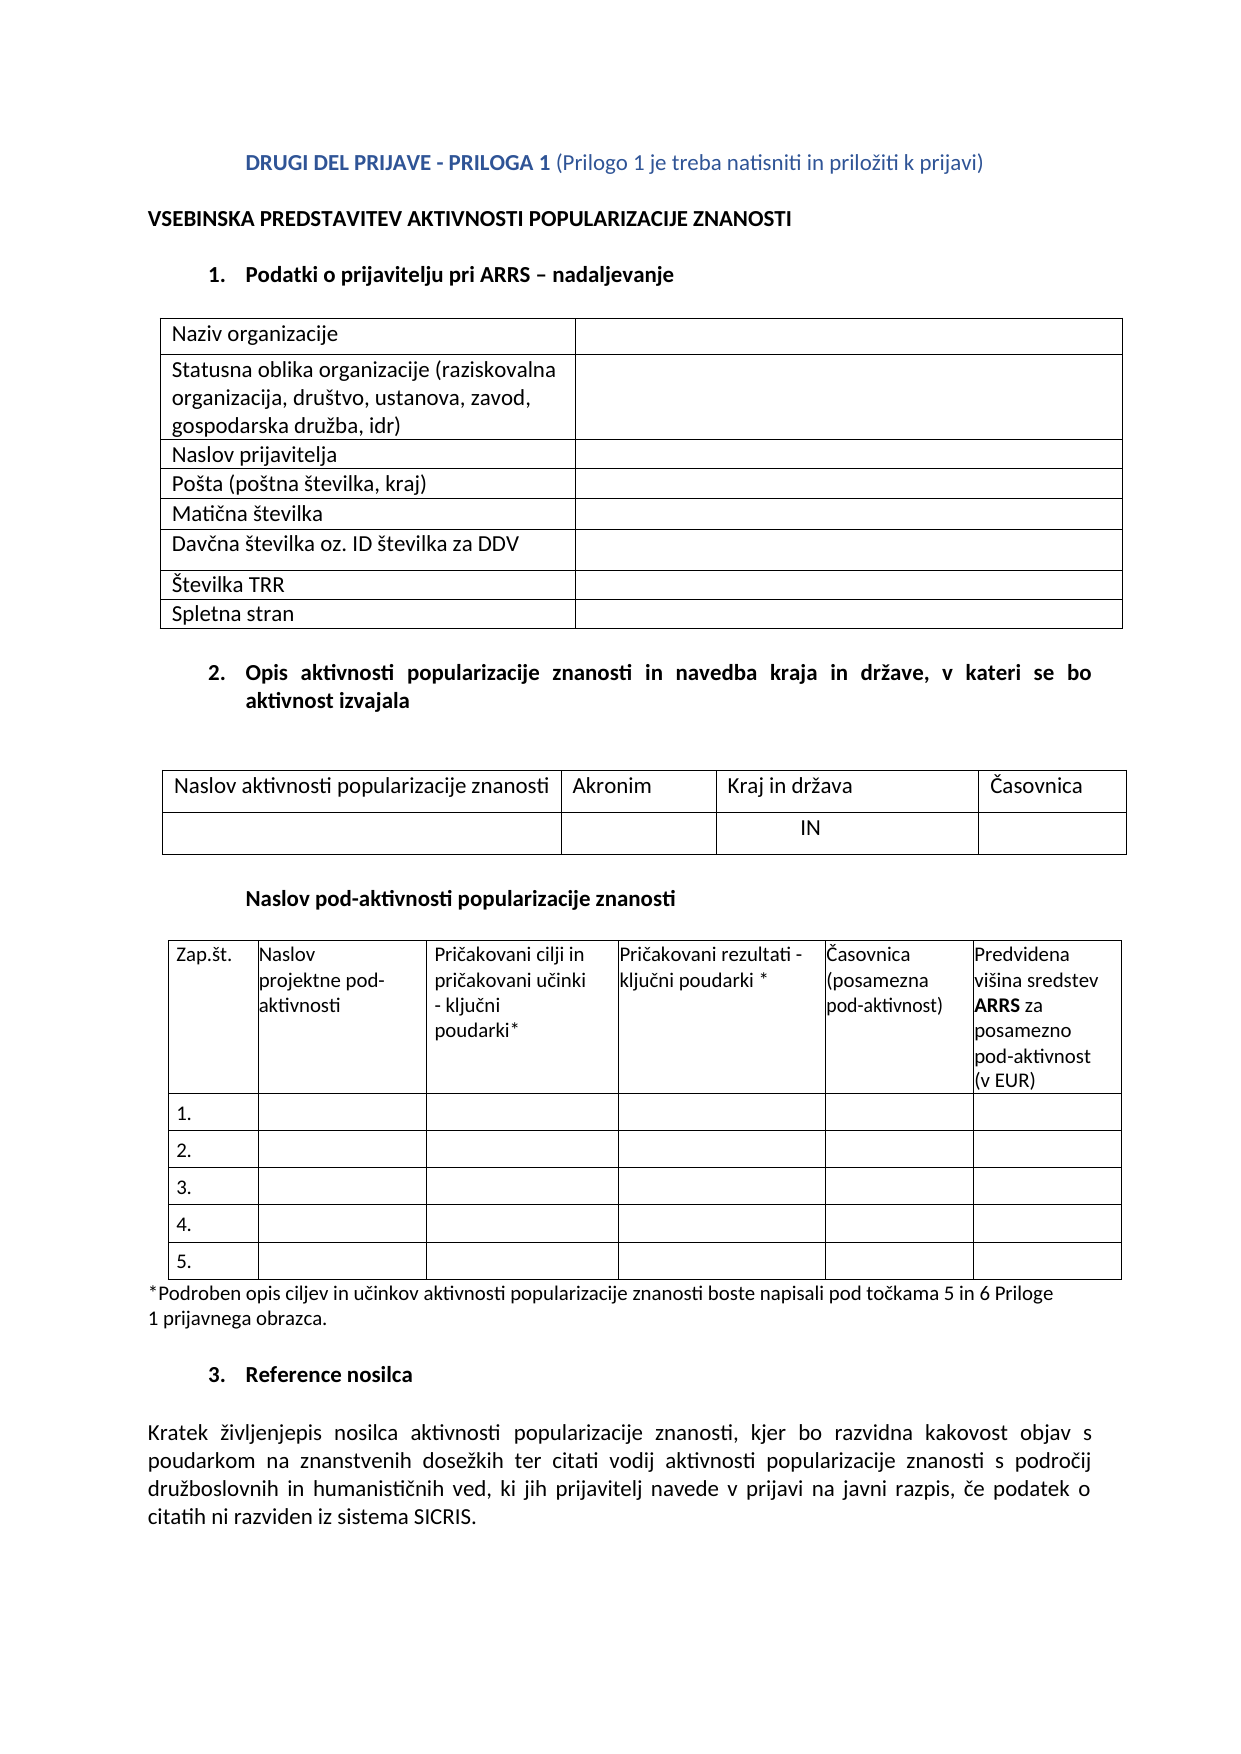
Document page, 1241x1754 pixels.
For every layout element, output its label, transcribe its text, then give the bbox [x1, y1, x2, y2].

table_cell Številka TRR [161, 571, 575, 598]
table_cell [826, 1205, 973, 1242]
text *Podroben opis ciljev in učinkov aktivnosti popularizacije znanosti boste napisali pod točkama 5 in 6 Priloge 1 prijavnega obrazca. [148, 1280, 1061, 1331]
text Naslov pod-aktivnosti popularizacije znanosti [245, 884, 1093, 912]
table_cell Statusna oblika organizacije (raziskovalna organizacija, društvo, ustanova, zavod, gospodarska družba, idr) [161, 355, 575, 439]
table_cell [259, 1205, 426, 1242]
table_cell [576, 469, 1122, 498]
table_cell Spletna stran [161, 600, 575, 628]
table_cell [259, 1243, 426, 1279]
table_cell [427, 1243, 618, 1279]
list Podatki o prijavitelju pri ARRS – nadaljevanje [208, 261, 1093, 289]
table_cell 4. [169, 1205, 258, 1242]
table_header Naziv organizacije [161, 319, 575, 354]
table_cell [259, 1168, 426, 1204]
list Opis aktivnosti popularizacije znanosti in navedba kraja in države, v kateri se bo aktivnost izvajala [208, 658, 1093, 714]
table_cell 2. [169, 1131, 258, 1167]
table_cell 3. [169, 1168, 258, 1204]
table_header Pričakovani rezultati -ključni poudarki * [619, 941, 825, 1093]
title VSEBINSKA PREDSTAVITEV AKTIVNOSTI POPULARIZACIJE ZNANOSTI [148, 204, 1093, 232]
table_header Naslov aktivnosti popularizacije znanosti [163, 771, 561, 812]
table_cell [619, 1094, 825, 1130]
table_cell [974, 1168, 1121, 1204]
table_cell [974, 1243, 1121, 1279]
table_header Časovnica [979, 771, 1126, 812]
table_cell [576, 440, 1122, 468]
text Kratek življenjepis nosilca aktivnosti popularizacije znanosti, kjer bo razvidna kakovost objav s poudarkom na znanstvenih dosežkih ter citati vodij aktivnosti popularizacije znanosti s področij družboslovnih in humanističnih ved, ki jih prijavitelj navede v prijavi na javni razpis, če podatek o citatih ni razviden iz sistema SICRIS. [148, 1418, 1093, 1531]
table_cell [576, 530, 1122, 569]
title DRUGI DEL PRIJAVE - PRILOGA 1 (Prilogo 1 je treba natisniti in priložiti k prijavi) [245, 148, 1093, 176]
table_cell [826, 1168, 973, 1204]
table_cell [826, 1131, 973, 1167]
table_cell [979, 813, 1126, 853]
table_header Časovnica (posamezna pod-aktivnost) [826, 941, 973, 1093]
table_cell [619, 1205, 825, 1242]
table_cell 1. [169, 1094, 258, 1130]
list Reference nosilca [208, 1361, 1093, 1388]
table_cell [619, 1243, 825, 1279]
table_cell Naslov prijavitelja [161, 440, 575, 468]
table_cell [427, 1131, 618, 1167]
table_cell 5. [169, 1243, 258, 1279]
table_cell IN [717, 813, 978, 853]
table_cell [163, 813, 561, 853]
table_cell Matična številka [161, 499, 575, 528]
table_cell [576, 355, 1122, 439]
table_cell [259, 1094, 426, 1130]
table_cell [427, 1168, 618, 1204]
table_cell [562, 813, 716, 853]
table_cell [576, 600, 1122, 628]
table_cell [826, 1243, 973, 1279]
table_cell [427, 1094, 618, 1130]
table_cell Davčna številka oz. ID številka za DDV [161, 530, 575, 569]
table_cell [974, 1094, 1121, 1130]
table_header Naslov projektne pod- aktivnosti [259, 941, 426, 1093]
table_cell [427, 1205, 618, 1242]
table_cell Pošta (poštna številka, kraj) [161, 469, 575, 498]
table_cell [974, 1205, 1121, 1242]
table_header Akronim [562, 771, 716, 812]
table_header [576, 319, 1122, 354]
table_cell [576, 571, 1122, 598]
table_cell [974, 1131, 1121, 1167]
table_header Pričakovani cilji in pričakovani učinki - ključni poudarki* [427, 941, 618, 1093]
table_cell [259, 1131, 426, 1167]
table_cell [619, 1168, 825, 1204]
table_header Zap.št. [169, 941, 258, 1093]
table_header Predvidena višina sredstev ARRS za posamezno pod-aktivnost (v EUR) [974, 941, 1121, 1093]
table_cell [576, 499, 1122, 528]
table_cell [826, 1094, 973, 1130]
table_header Kraj in država [717, 771, 978, 812]
table_cell [619, 1131, 825, 1167]
